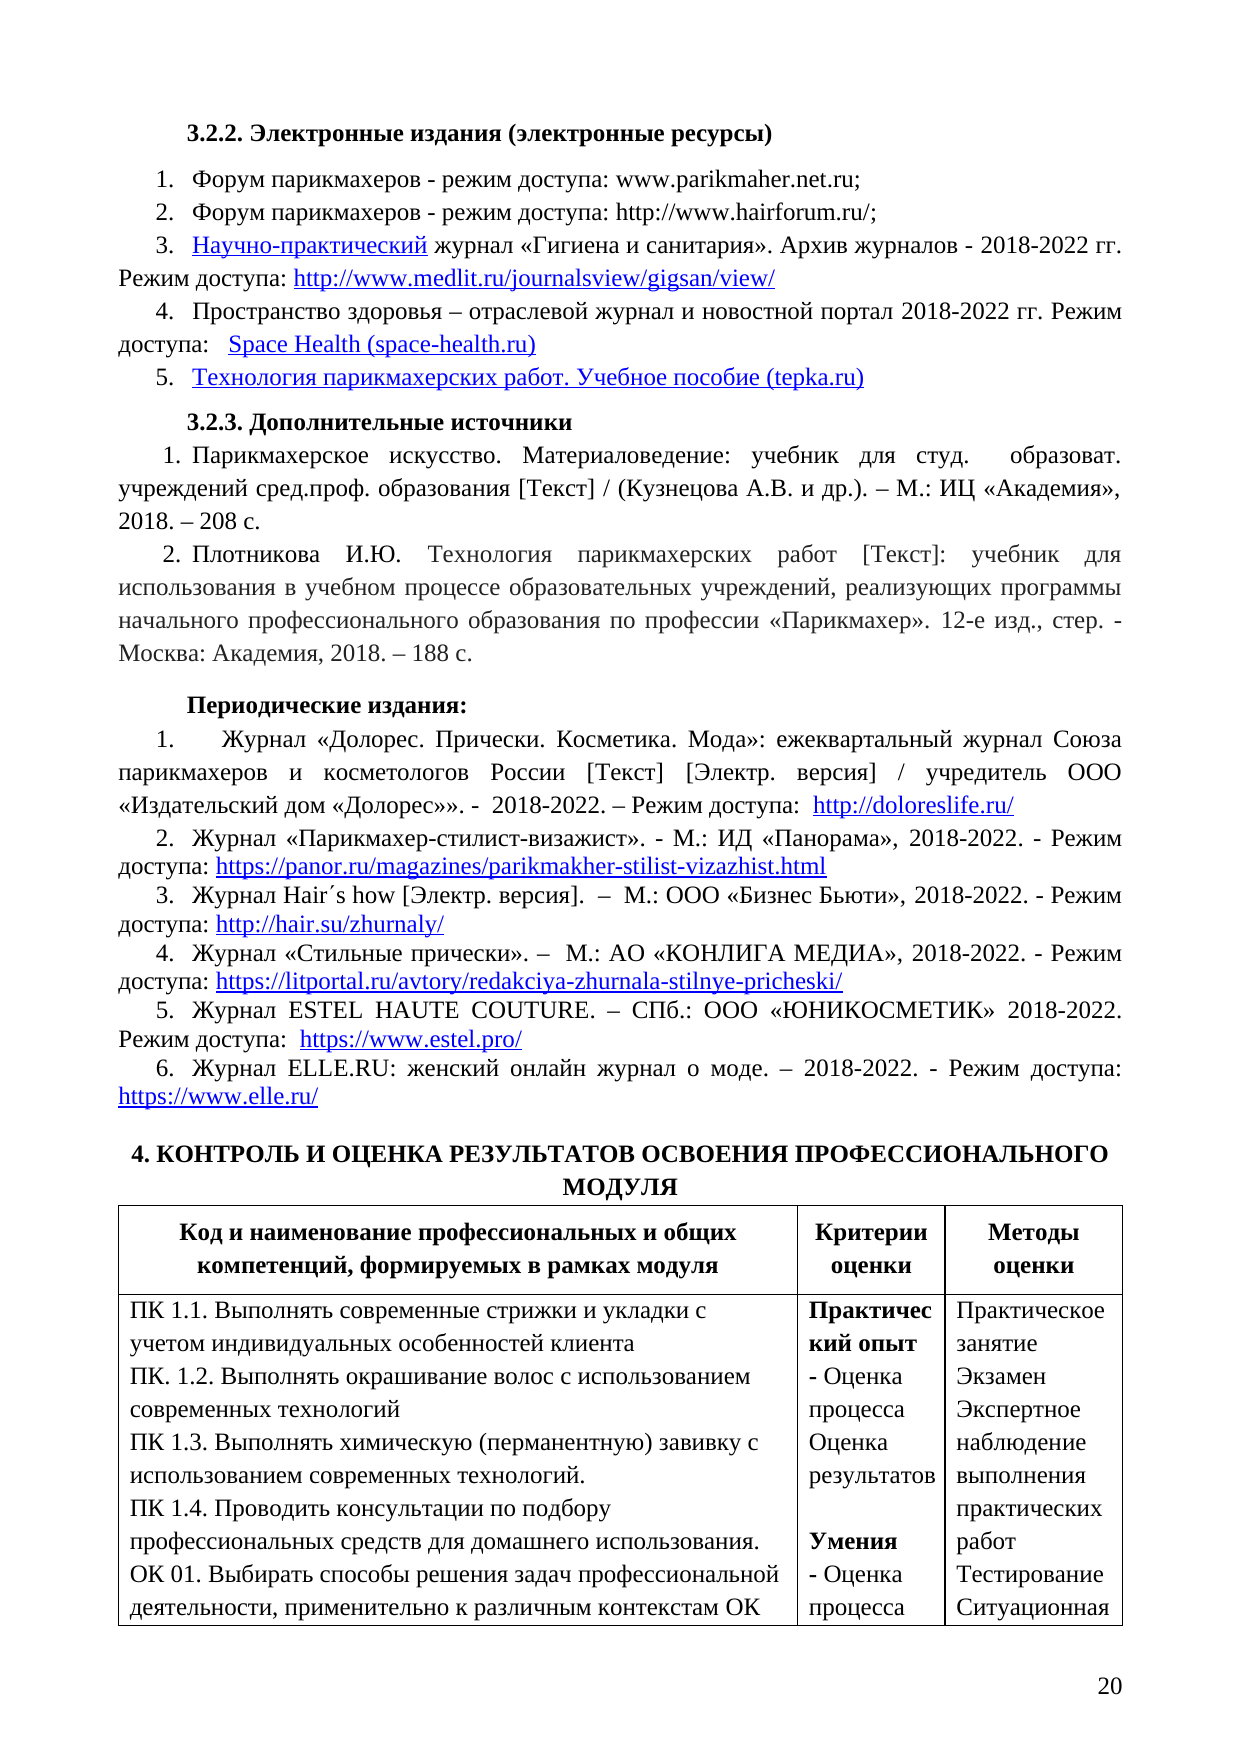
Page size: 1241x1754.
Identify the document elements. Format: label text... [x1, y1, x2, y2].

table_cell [946, 1295, 1122, 1625]
table_header Критерии оценки [798, 1206, 944, 1294]
text Периодические издания: [118, 691, 1122, 719]
list Форум парикмахеров - режим доступа: www.parikmaher.net.ru; [854, 164, 1122, 192]
list Пространство здоровья – отраслевой журнал и новостной портал 2018-2022 гг. Режим доступа: Space Health (space-health.ru) [118, 296, 1122, 357]
list Плотникова И.Ю. Технология парикмахерских работ [Текст]: учебник для использования в учебном процессе образовательных учреждений, реализующих программы начального профессионального образования по профессии «Парикмахер». 12-е изд., стер. - Москва: Академия, 2018. – 188 с. [118, 539, 1122, 667]
list Журнал «Долорес. Прически. Косметика. Мода»: ежеквартальный журнал Союза парикмахеров и косметологов России [Текст] [Электр. версия] / учредитель ООО «Издательский дом «Долорес»». - 2018-2022. – Режим доступа: http://doloreslife.ru/ [118, 724, 1122, 818]
list Технология парикмахерских работ. Учебное пособие (tepka.ru) [118, 362, 1122, 391]
list Журнал «Стильные прически». – М.: АО «КОНЛИГА МЕДИА», 2018-2022. - Режим доступа: https://litportal.ru/avtory/redakciya-zhurnala-stilnye-pricheski/ [118, 938, 1122, 995]
list Журнал Hairs how [Электр. версия]. – М.: ООО «Бизнес Бьюти», 2018-2022. - Режим доступа: http://hair.su/zhurnaly/ [118, 880, 1122, 938]
list Научно-практический журнал «Гигиена и санитария». Архив журналов - 2018-2022 гг. Режим доступа: http://www.medlit.ru/journalsview/gigsan/view/ [118, 230, 1122, 291]
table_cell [119, 1295, 797, 1625]
list Форум парикмахеров - режим доступа: www.parikmaher.net.ru; [118, 164, 616, 192]
list Парикмахерское искусство. Материаловедение: учебник для студ. образоват. учреждений сред.проф. образования [Текст] / (Кузнецова А.В. и др.). – М.: ИЦ «Академия», 2018. – 208 с. [118, 440, 1122, 535]
text 4. КОНТРОЛЬ И ОЦЕНКА РЕЗУЛЬТАТОВ ОСВОЕНИЯ ПРОФЕССИОНАЛЬНОГО МОДУЛЯ [118, 1139, 1122, 1201]
text 3.2.3. Дополнительные источники [118, 407, 1122, 436]
list Журнал ESTEL HAUTE COUTURE. – СПб.: ООО «ЮНИКОСМЕТИК» 2018-2022. Режим доступа: https://www.estel.pro/ [118, 995, 1122, 1053]
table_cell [798, 1295, 944, 1625]
list Журнал «Парикмахер-стилист-визажист». - М.: ИД «Панорама», 2018-2022. - Режим доступа: https://panor.ru/magazines/parikmakher-stilist-vizazhist.html [118, 823, 1122, 880]
list Журнал ELLE.RU: женский онлайн журнал о моде. – 2018-2022. - Режим доступа: https://www.elle.ru/ [118, 1053, 1122, 1110]
list Форум парикмахеров - режим доступа: http://www.hairforum.ru/; [118, 197, 1122, 225]
table_header Методы оценки [946, 1206, 1122, 1294]
table_header Код и наименование профессиональных и общих компетенций, формируемых в рамках модуля [119, 1206, 797, 1294]
text 3.2.2. Электронные издания (электронные ресурсы) [118, 118, 1122, 147]
